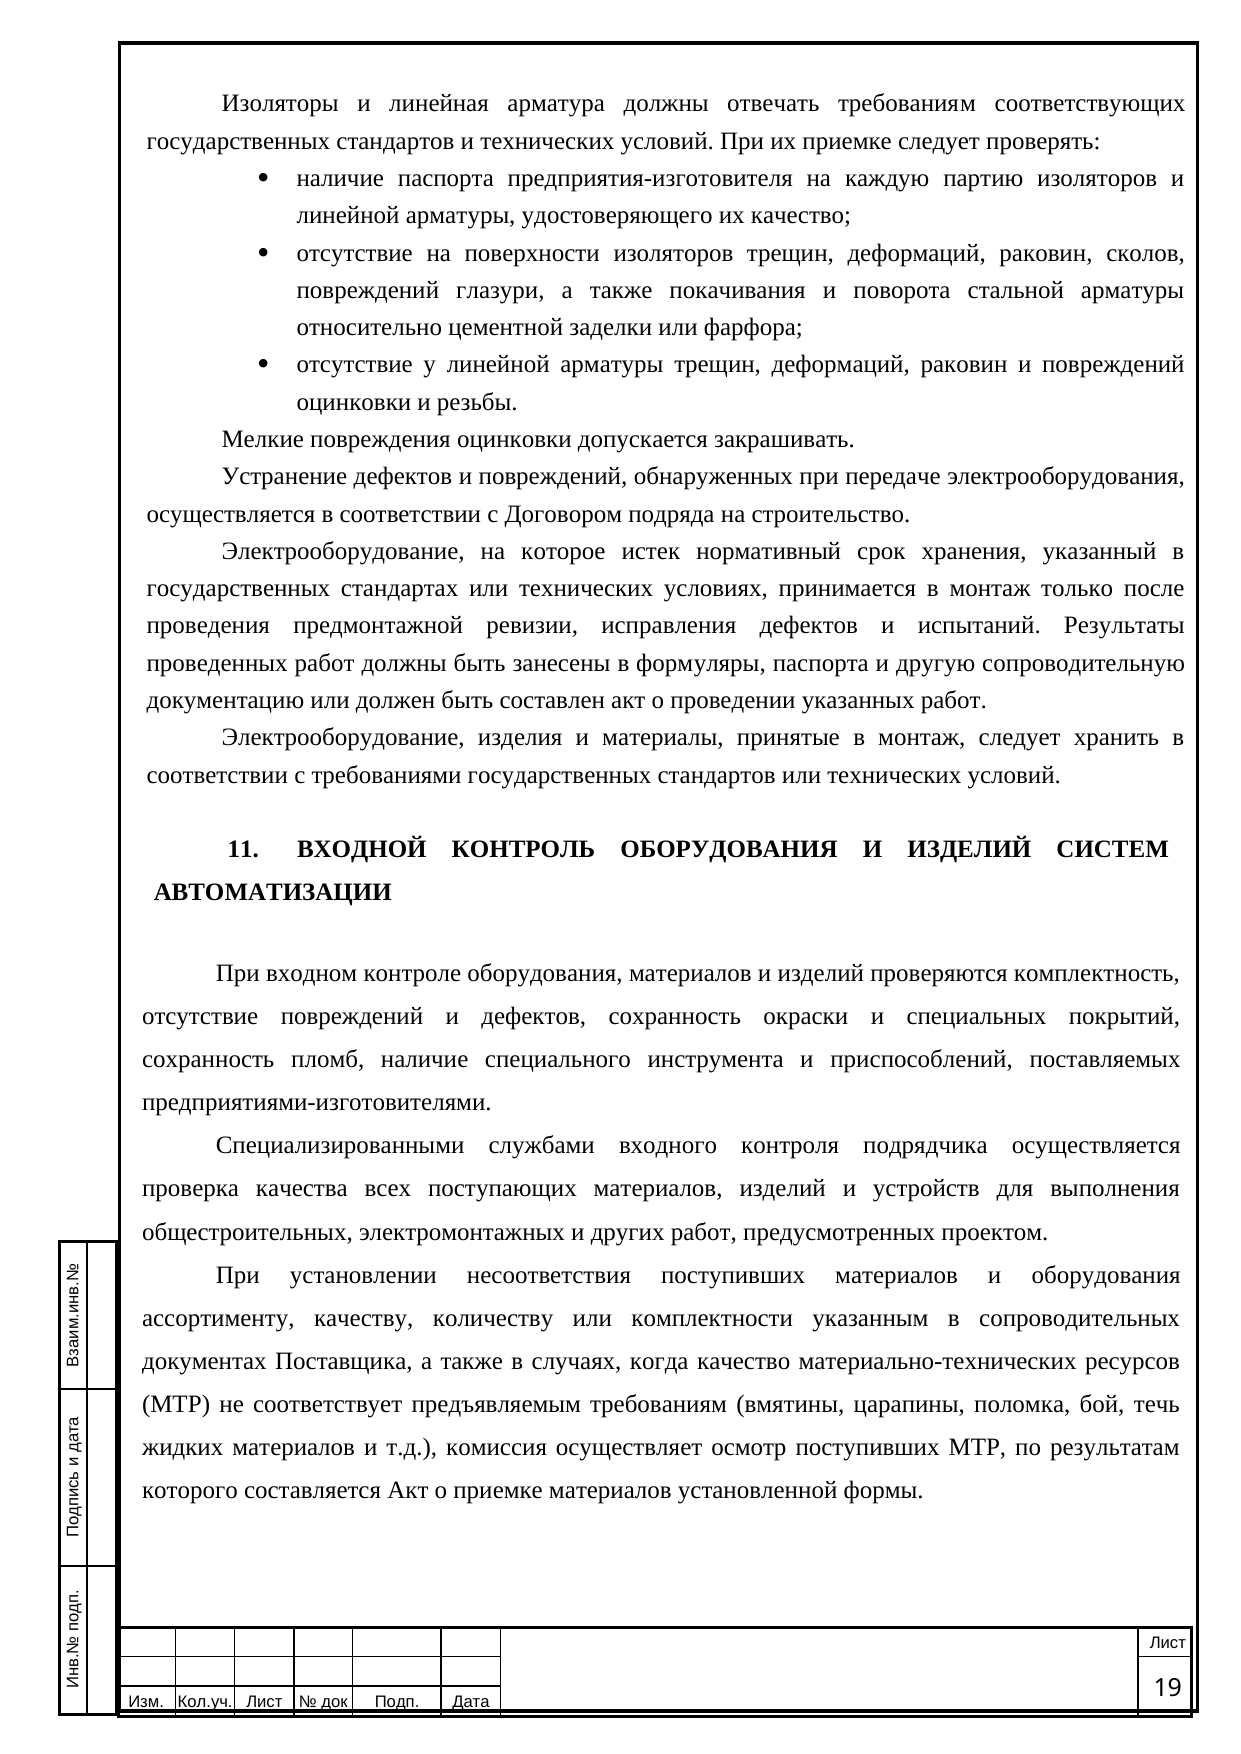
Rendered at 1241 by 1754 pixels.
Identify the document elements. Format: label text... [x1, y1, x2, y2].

text Мелкие повреждения оцинковки допускается закрашивать. [146, 424, 1185, 453]
list наличие паспорта предприятия-изготовителя на каждую партию изоляторов и линейной арматуры, удостоверяющего их качество; [259, 163, 1185, 229]
subtitle Входной контроль оборудования и изделий систем автоматизации [153, 834, 1169, 906]
text При установлении несоответствия поступивших материалов и оборудования ассортименту, качеству, количеству или комплектности указанным в сопроводительных документах Поставщика, а также в случаях, когда качество материально-технических ресурсов (МТР) не соответствует предъявляемым требованиям (вмятины, царапины, поломка, бой, течь жидких материалов и т.д.), комиссия осуществляет осмотр поступивших МТР, по результатам которого составляется Акт о приемке материалов установленной формы. [142, 1260, 1181, 1504]
list отсутствие на поверхности изоляторов трещин, деформаций, раковин, сколов, повреждений глазури, а также покачивания и поворота стальной арматуры относительно цементной заделки или фарфора; [259, 238, 1185, 341]
text Изоляторы и линейная арматура должны отвечать требованиям соответствующих государственных стандартов и технических условий. При их приемке следует проверять: [146, 88, 1185, 154]
text Устранение дефектов и повреждений, обнаруженных при передаче электрооборудования, осуществляется в соответствии с Договором подряда на строительство. [146, 461, 1185, 527]
text Специализированными службами входного контроля подрядчика осуществляется проверка качества всех поступающих материалов, изделий и устройств для выполнения общестроительных, электромонтажных и других работ, предусмотренных проектом. [142, 1130, 1181, 1245]
text Электрооборудование, изделия и материалы, принятые в монтаж, следует хранить в соответствии с требованиями государственных стандартов или технических условий. [146, 722, 1185, 788]
text Электрооборудование, на которое истек нормативный срок хранения, указанный в государственных стандартах или технических условиях, принимается в монтаж только после проведения предмонтажной ревизии, исправления дефектов и испытаний. Результаты проведенных работ должны быть занесены в формуляры, паспорта и другую сопроводительную документацию или должен быть составлен акт о проведении указанных работ. [146, 536, 1185, 714]
text При входном контроле оборудования, материалов и изделий проверяются комплектность, отсутствие повреждений и дефектов, сохранность окраски и специальных покрытий, сохранность пломб, наличие специального инструмента и приспособлений, поставляемых предприятиями-изготовителями. [142, 958, 1181, 1116]
list отсутствие у линейной арматуры трещин, деформаций, раковин и повреждений оцинковки и резьбы. [259, 349, 1185, 416]
